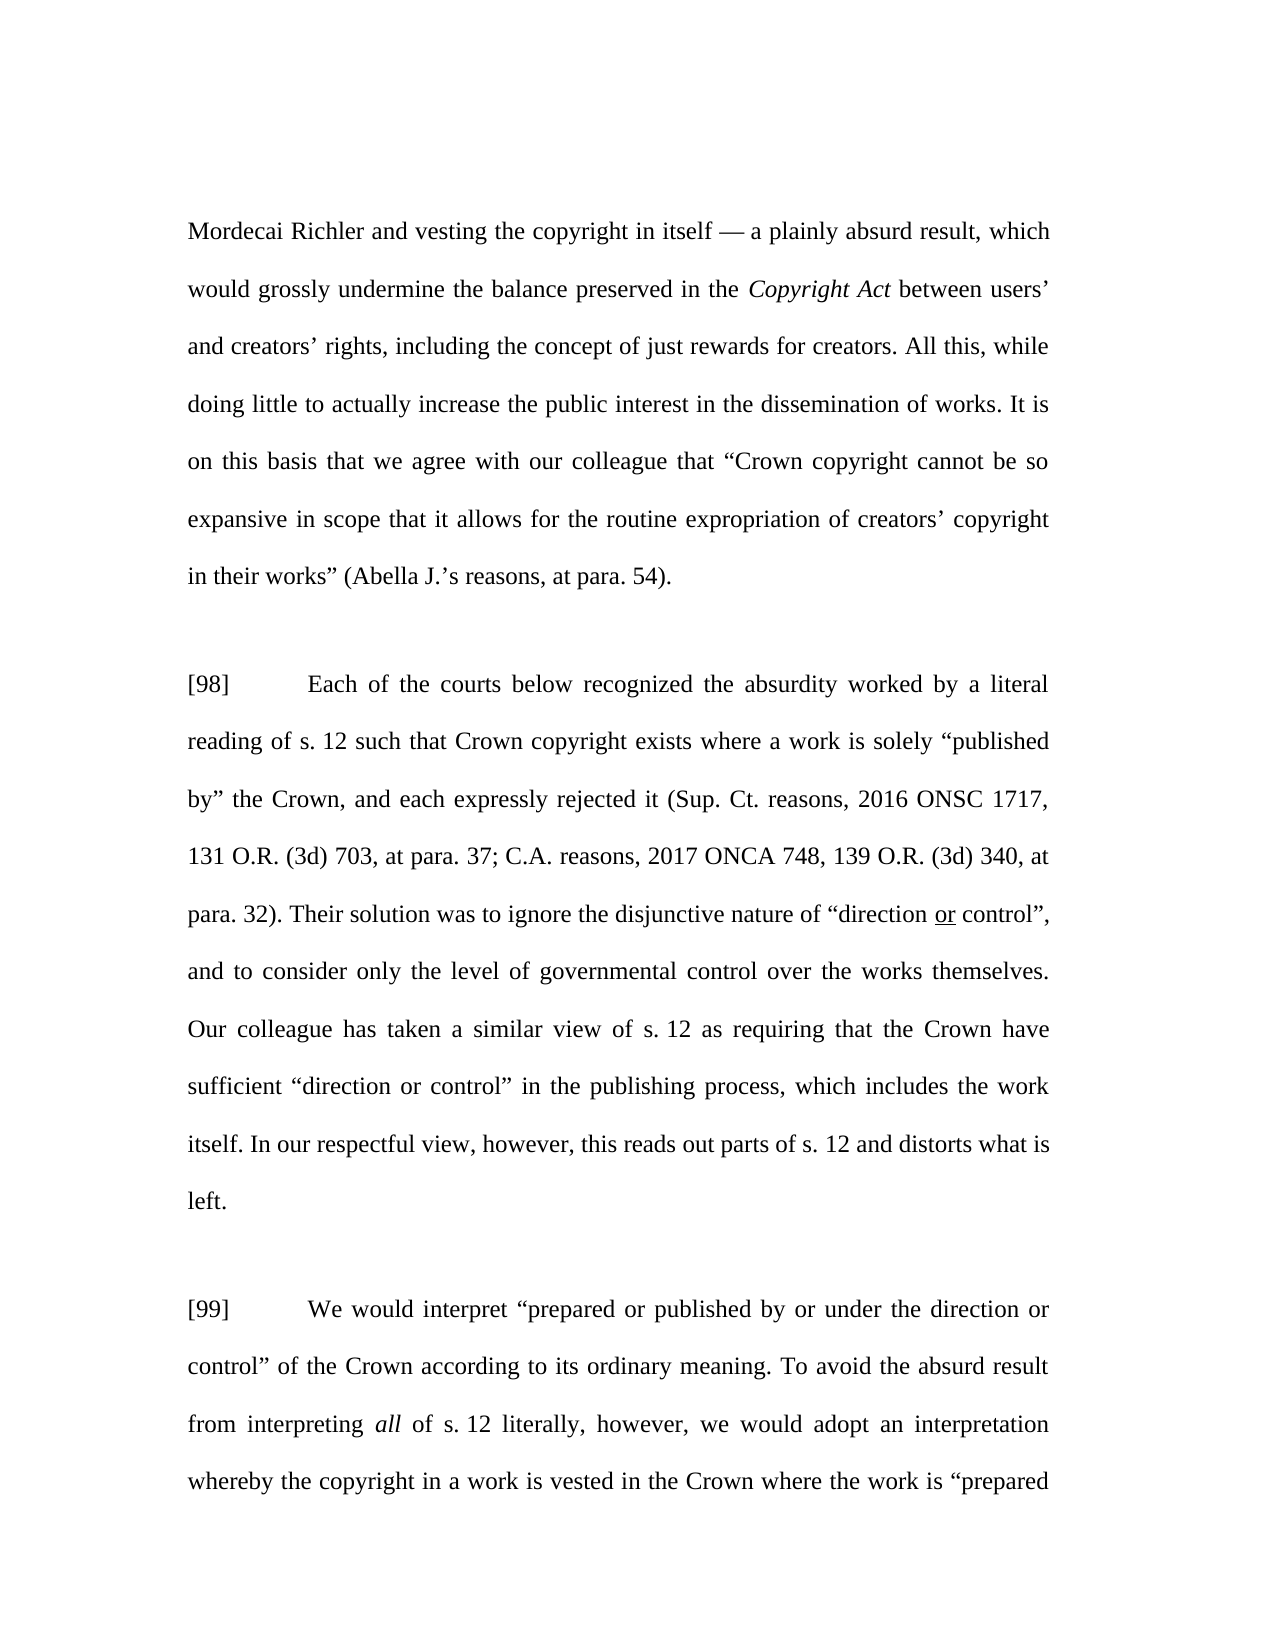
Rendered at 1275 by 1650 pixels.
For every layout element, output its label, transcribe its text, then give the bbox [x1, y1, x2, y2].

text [187, 216, 1050, 590]
text Each of the courts below recognized the absurdity worked by a literal reading of s. 12 such that Crown copyright exists where a work is solely “published by” the Crown, and each expressly rejected it (Sup. Ct. reasons, 2016 ONSC 1717, 131 O.R. (3d) 703, at para. 37; C.A. reasons, 2017 ONCA 748, 139 O.R. (3d) 340, at para. 32). Their solution was to ignore the disjunctive nature of “direction or control”, and to consider only the level of governmental control over the works themselves. Our colleague has taken a similar view of s. 12 as requiring that the Crown have sufficient “direction or control” in the publishing process, which includes the work itself. In our respectful view, however, this reads out parts of s. 12 and distorts what is left. [187, 669, 1050, 1215]
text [187, 1294, 1050, 1495]
